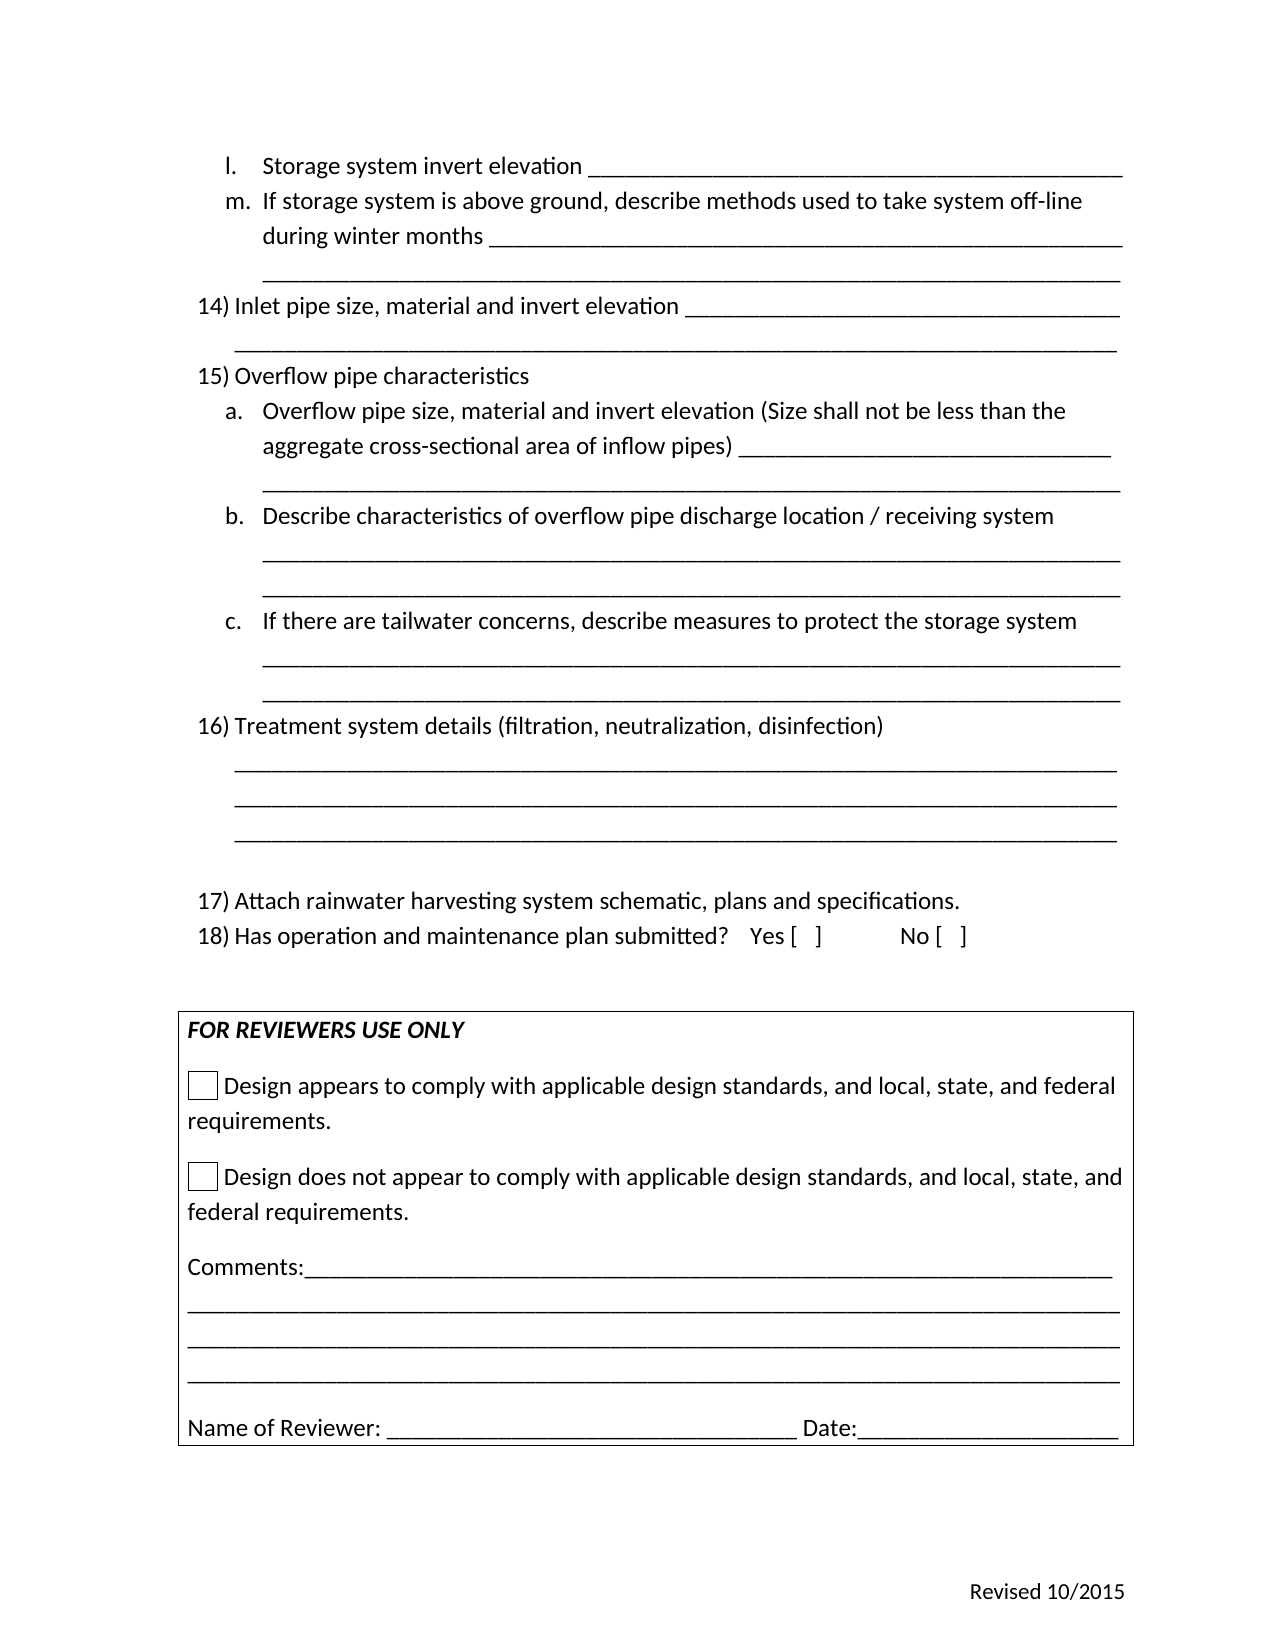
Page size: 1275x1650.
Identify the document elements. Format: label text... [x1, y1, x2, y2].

list _____________________________________________________________________ [262, 255, 1125, 286]
list _____________________________________________________________________ [262, 570, 1125, 601]
list Treatment system details (filtration, neutralization, disinfection) _____________________________________________________________________________________________________________________________________________________________________________________________________________________ [197, 710, 1125, 881]
text Design does not appear to comply with applicable design standards, and local, state, and federal requirements. [179, 1157, 1133, 1226]
list Overflow pipe characteristics [197, 360, 1125, 391]
text FOR REVIEWERS USE ONLY [179, 1012, 1133, 1044]
list Overflow pipe size, material and invert elevation (Size shall not be less than the aggregate cross-sectional area of inflow pipes) ______________________________ _____________________________________________________________________ [225, 395, 1125, 496]
list Inlet pipe size, material and invert elevation ___________________________________ [197, 290, 1125, 321]
text Design appears to comply with applicable design standards, and local, state, and federal requirements. [179, 1067, 1133, 1135]
list If there are tailwater concerns, describe measures to protect the storage system __________________________________________________________________________________________________________________________________________ [225, 605, 1125, 706]
text Comments:__________________________________________________________________________________________________________________________________________________________________________________________________________________________________________________________________________________________________ [179, 1248, 1133, 1387]
list Attach rainwater harvesting system schematic, plans and specifications. [197, 885, 1125, 916]
text Name of Reviewer: _________________________________ Date:_____________________ [179, 1409, 1133, 1445]
list Describe characteristics of overflow pipe discharge location / receiving system _____________________________________________________________________ [225, 500, 1125, 566]
list _______________________________________________________________________ [234, 325, 1125, 356]
list If storage system is above ground, describe methods used to take system off-line during winter months ___________________________________________________ [225, 185, 1125, 251]
list Has operation and maintenance plan submitted? Yes [ ] No [ ] [197, 920, 1125, 951]
list Storage system invert elevation ___________________________________________ [225, 150, 1125, 181]
